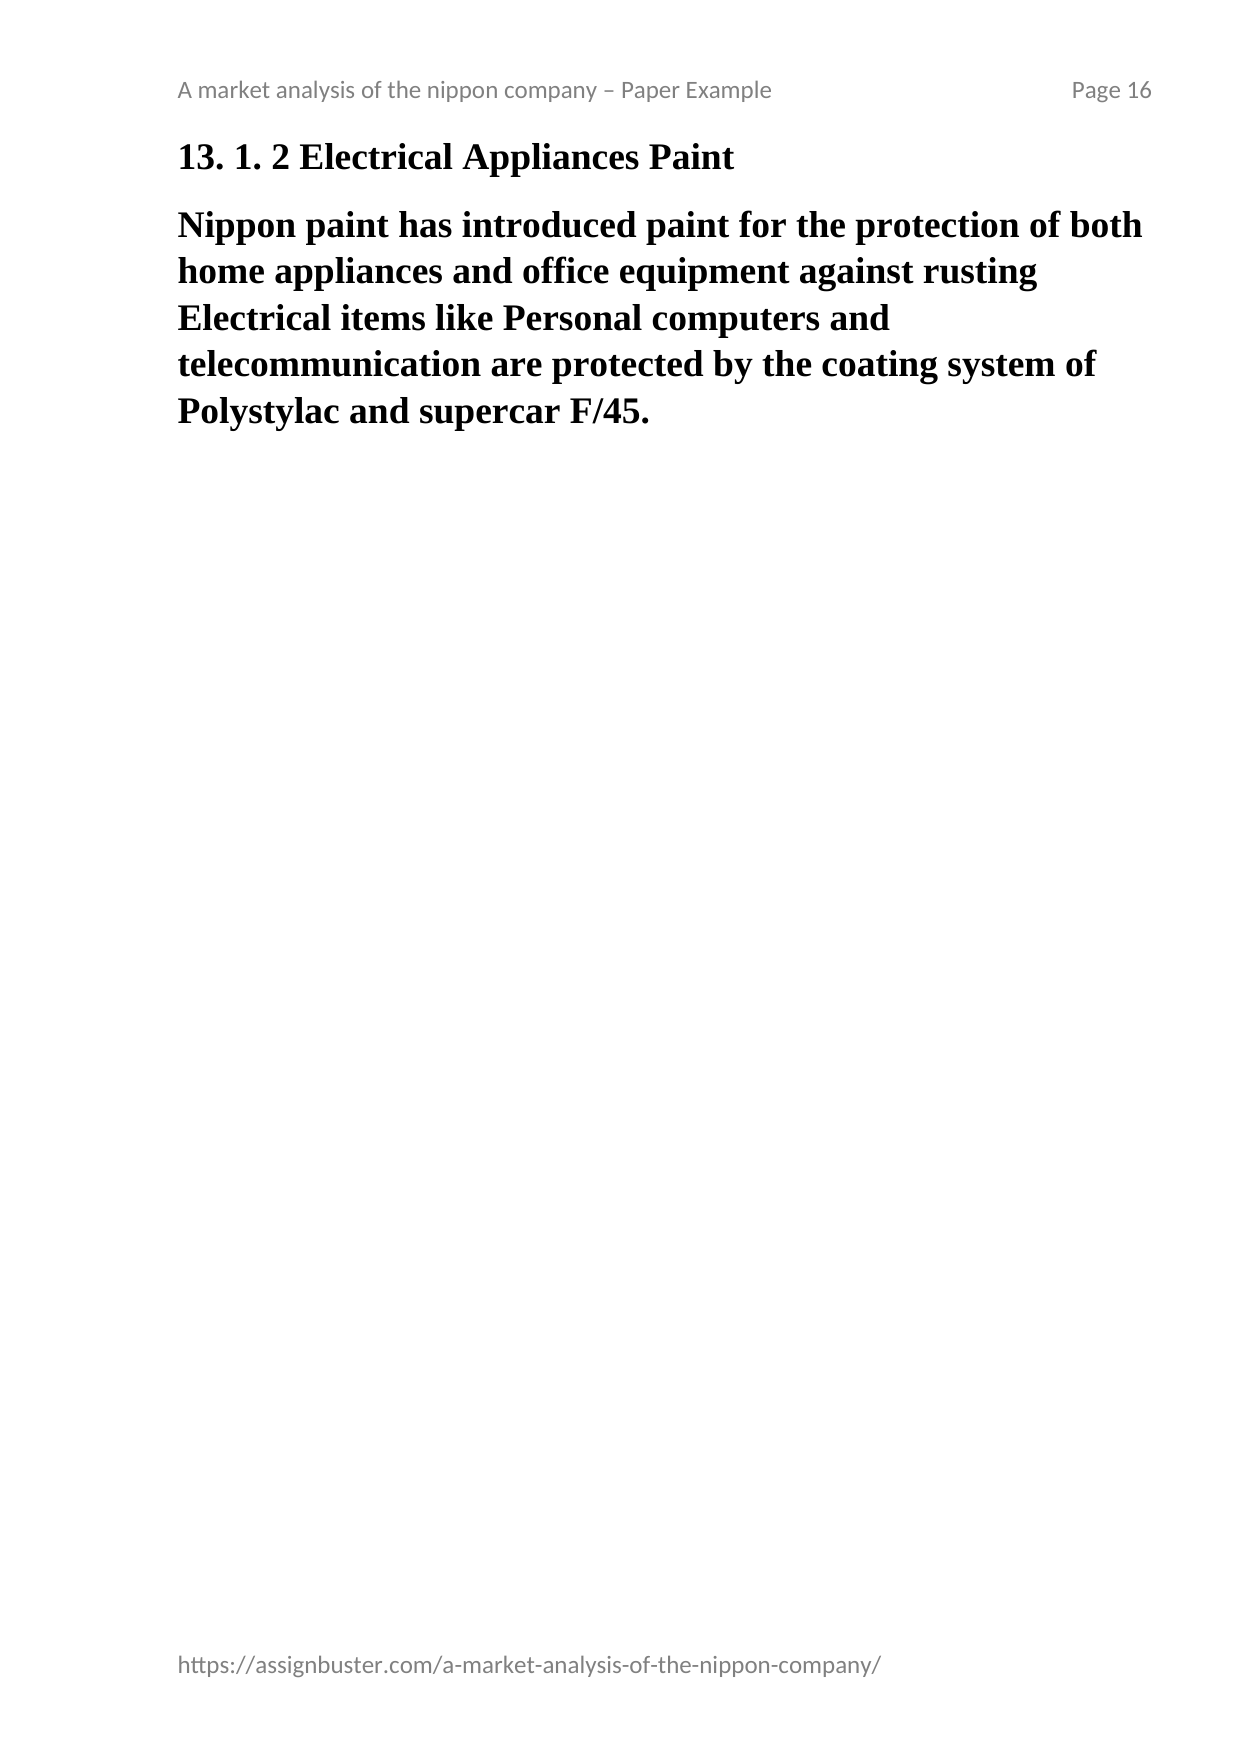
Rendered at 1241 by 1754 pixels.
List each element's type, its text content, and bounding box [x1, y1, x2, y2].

subtitle 13. 1. 2 Electrical Appliances Paint [177, 135, 1152, 178]
subtitle Nippon paint has introduced paint for the protection of both home appliances and office equipment against rusting Electrical items like Personal computers and telecommunication are protected by the coating system of Polystylac and supercar F/45. [177, 202, 1152, 432]
